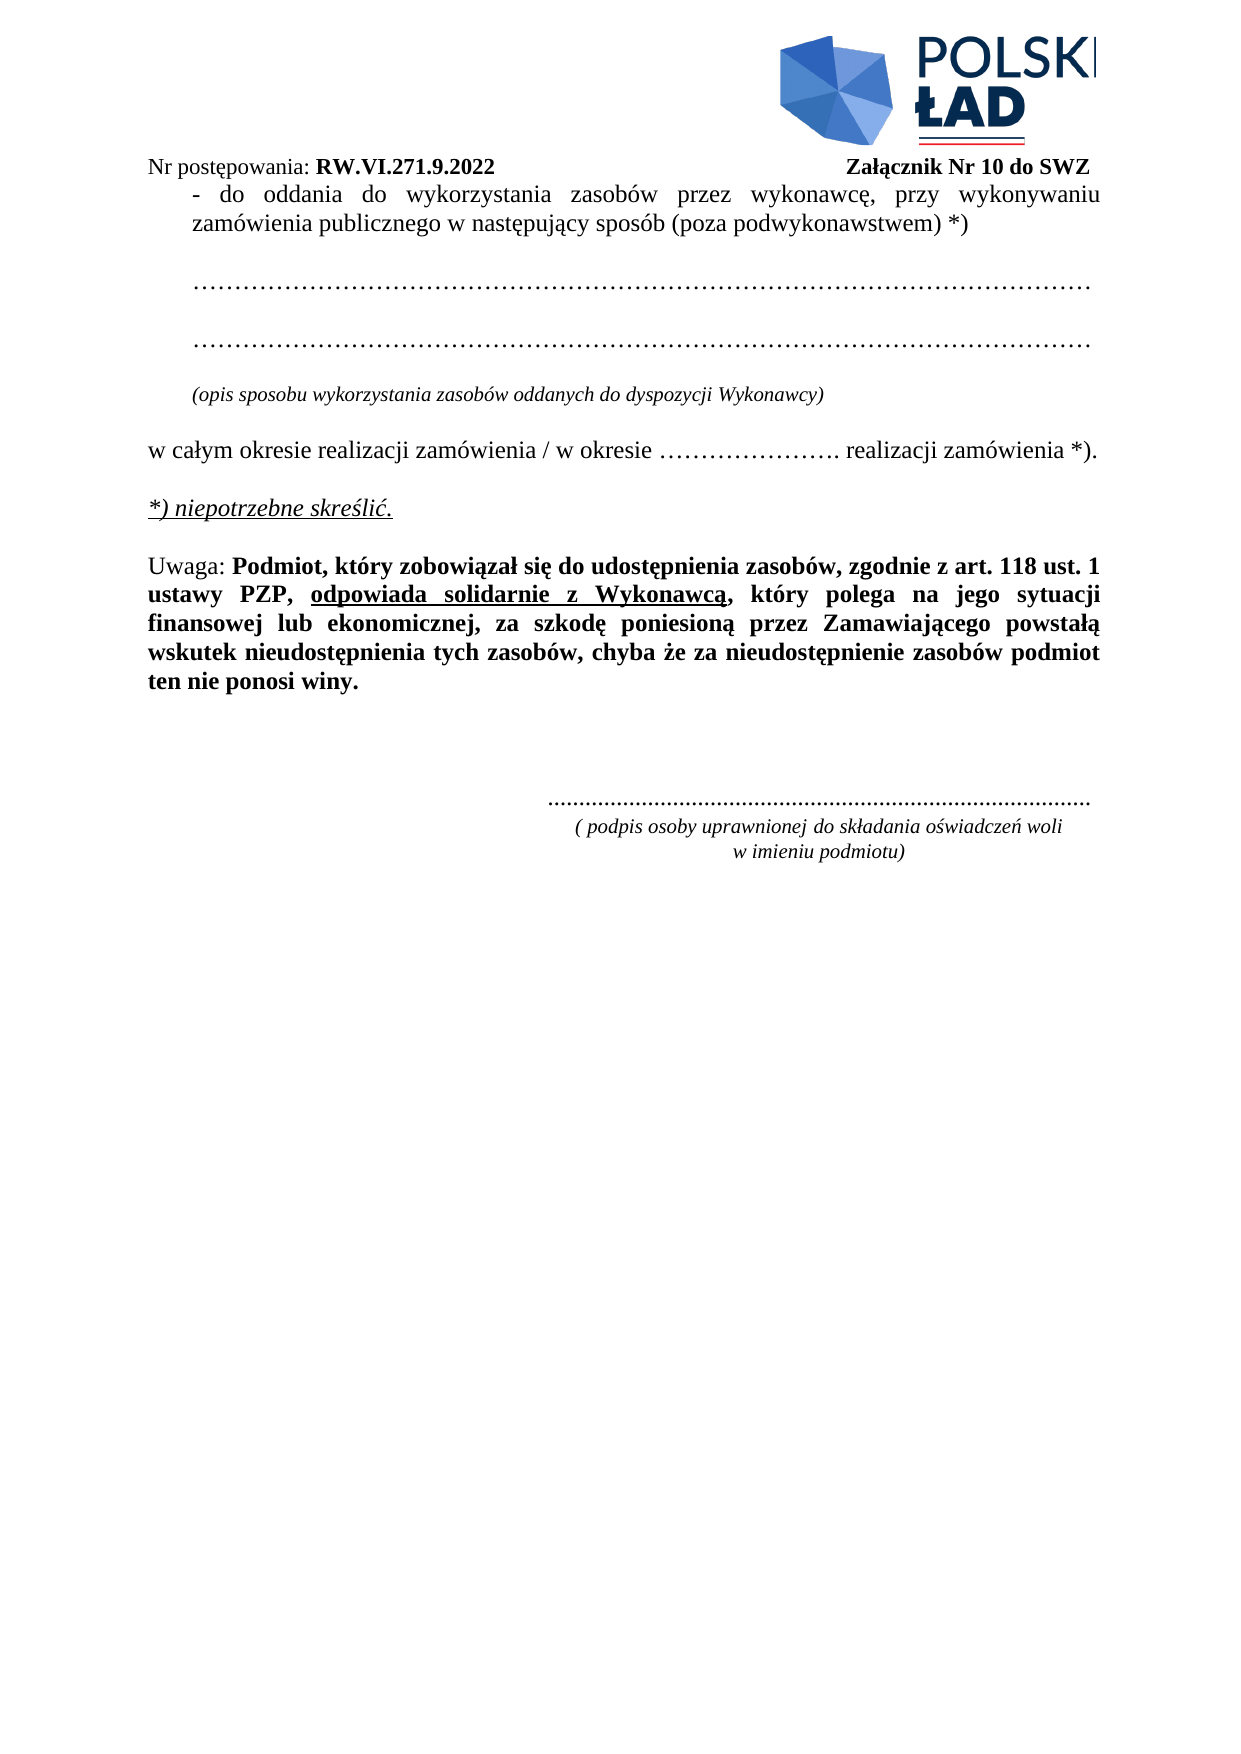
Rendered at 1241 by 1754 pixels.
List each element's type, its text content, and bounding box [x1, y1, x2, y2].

text ……………………………………………………………………………………………… [192, 266, 1101, 294]
text (opis sposobu wykorzystania zasobów oddanych do dyspozycji Wykonawcy) [192, 382, 1101, 406]
picture [780, 36, 1096, 146]
text Uwaga: Podmiot, który zobowiązał się do udostępnienia zasobów, zgodnie z art. 118 ust. 1 ustawy PZP, odpowiada solidarnie z Wykonawcą, który polega na jego sytuacji finansowej lub ekonomicznej, za szkodę poniesioną przez Zamawiającego powstałą wskutek nieudostępnienia tych zasobów, chyba że za nieudostępnienie zasobów podmiot ten nie ponosi winy. [148, 551, 1101, 694]
text - do oddania do wykorzystania zasobów przez wykonawcę, przy wykonywaniu zamówienia publicznego w następujący sposób (poza podwykonawstwem) *) [192, 179, 1101, 237]
text *) niepotrzebne skreślić. [148, 493, 1101, 522]
text w całym okresie realizacji zamówienia / w okresie …………………. realizacji zamówienia *). [148, 435, 1101, 464]
text ……………………………………………………………………………………………… [192, 324, 1101, 352]
text .......................................................................................( podpis osoby uprawnionej do składania oświadczeń woli w imieniu podmiotu) [546, 782, 1093, 863]
